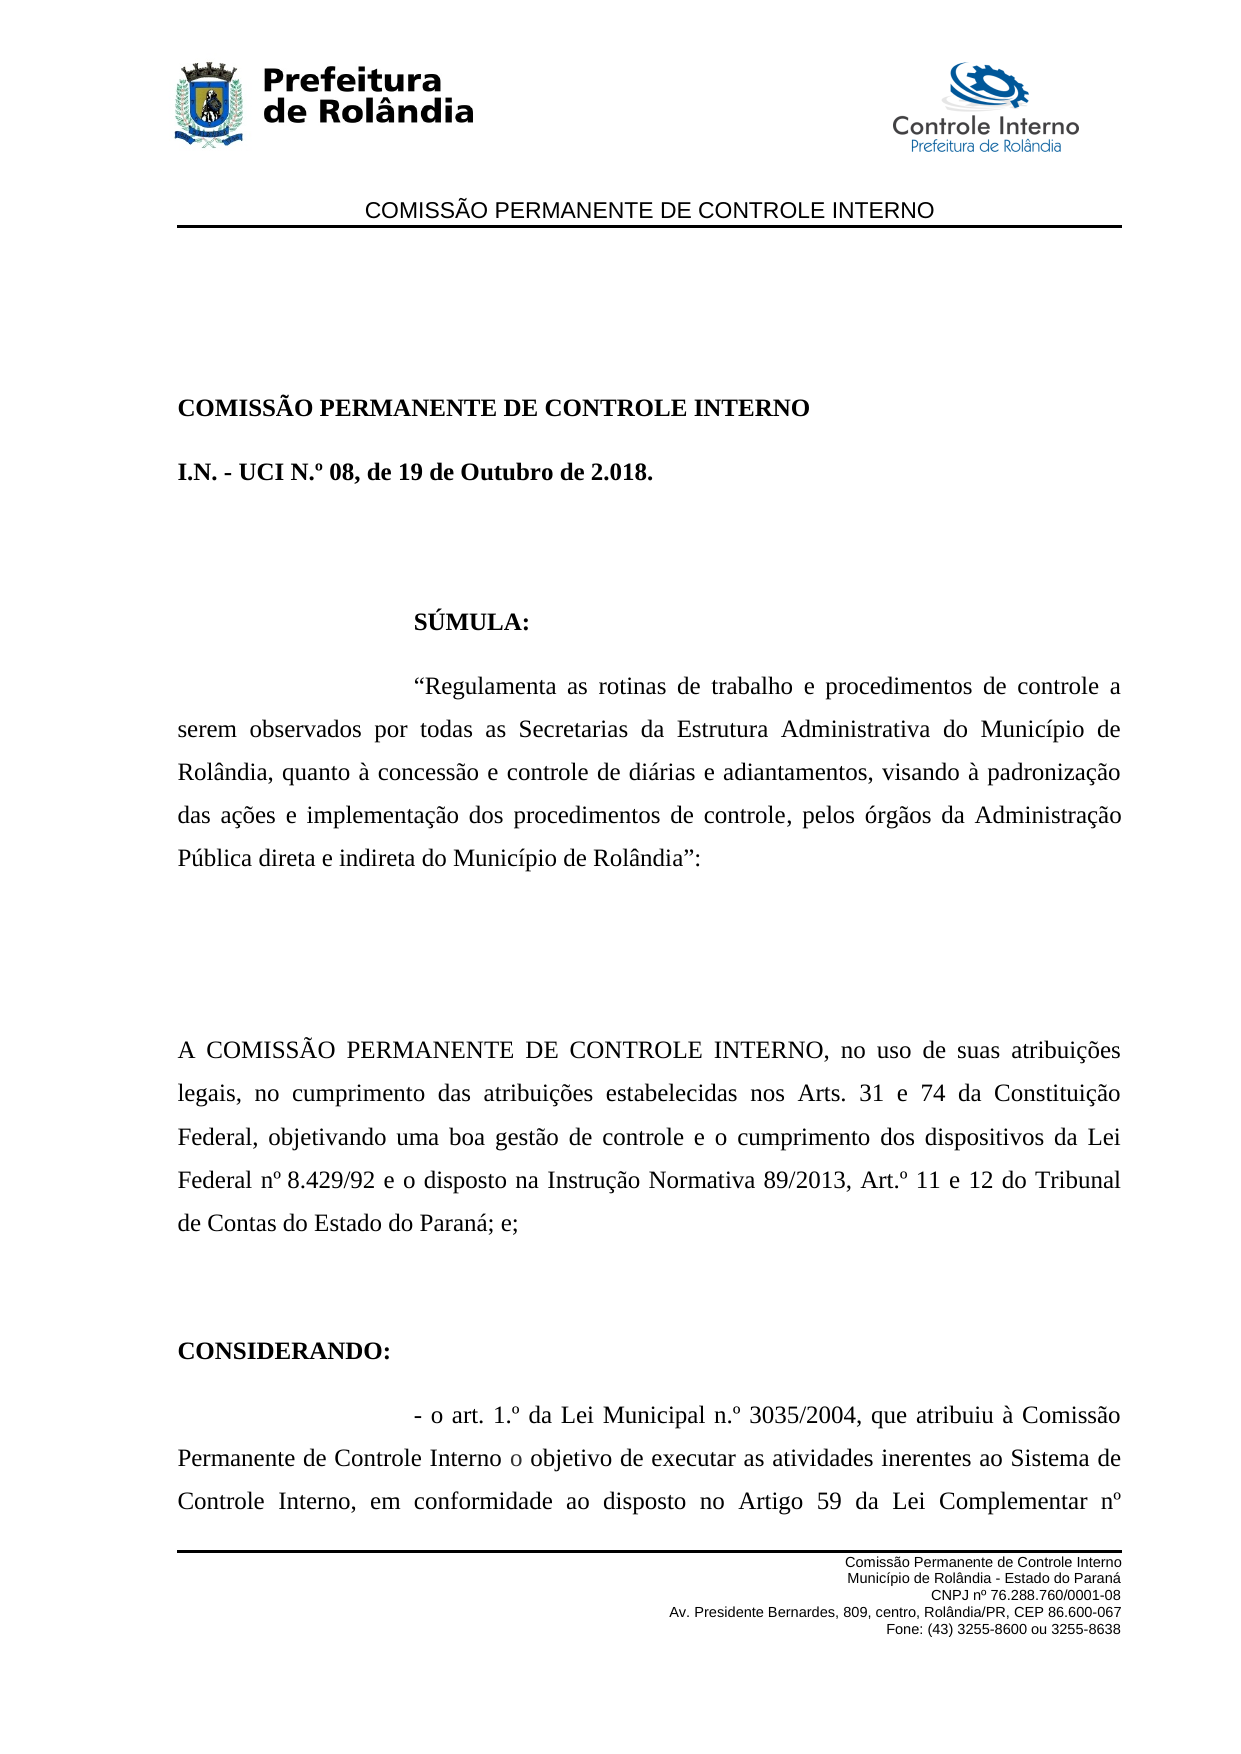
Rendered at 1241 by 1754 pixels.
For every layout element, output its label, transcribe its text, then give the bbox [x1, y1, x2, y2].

picture [138, 53, 527, 166]
text “Regulamenta as rotinas de trabalho e procedimentos de controle a serem observados por todas as Secretarias da Estrutura Administrativa do Município de Rolândia, quanto à concessão e controle de diárias e adiantamentos, visando à padronização das ações e implementação dos procedimentos de controle, pelos órgãos da Administração Pública direta e indireta do Município de Rolândia”: [177, 671, 1122, 872]
text CONSIDERANDO: [177, 1336, 1122, 1364]
text COMISSÃO PERMANENTE DE CONTROLE INTERNO [177, 393, 1122, 422]
text A COMISSÃO PERMANENTE DE CONTROLE INTERNO, no uso de suas atribuições legais, no cumprimento das atribuições estabelecidas nos Arts. 31 e 74 da Constituição Federal, objetivando uma boa gestão de controle e o cumprimento dos dispositivos da Lei Federal nº 8.429/92 e o disposto na Instrução Normativa 89/2013, Art.º 11 e 12 do Tribunal de Contas do Estado do Paraná; e; [177, 1035, 1122, 1237]
text I.N. - UCI N.º 08, de 19 de Outubro de 2.018. [177, 457, 1122, 486]
text SÚMULA: [177, 607, 1122, 636]
picture [876, 53, 1092, 166]
